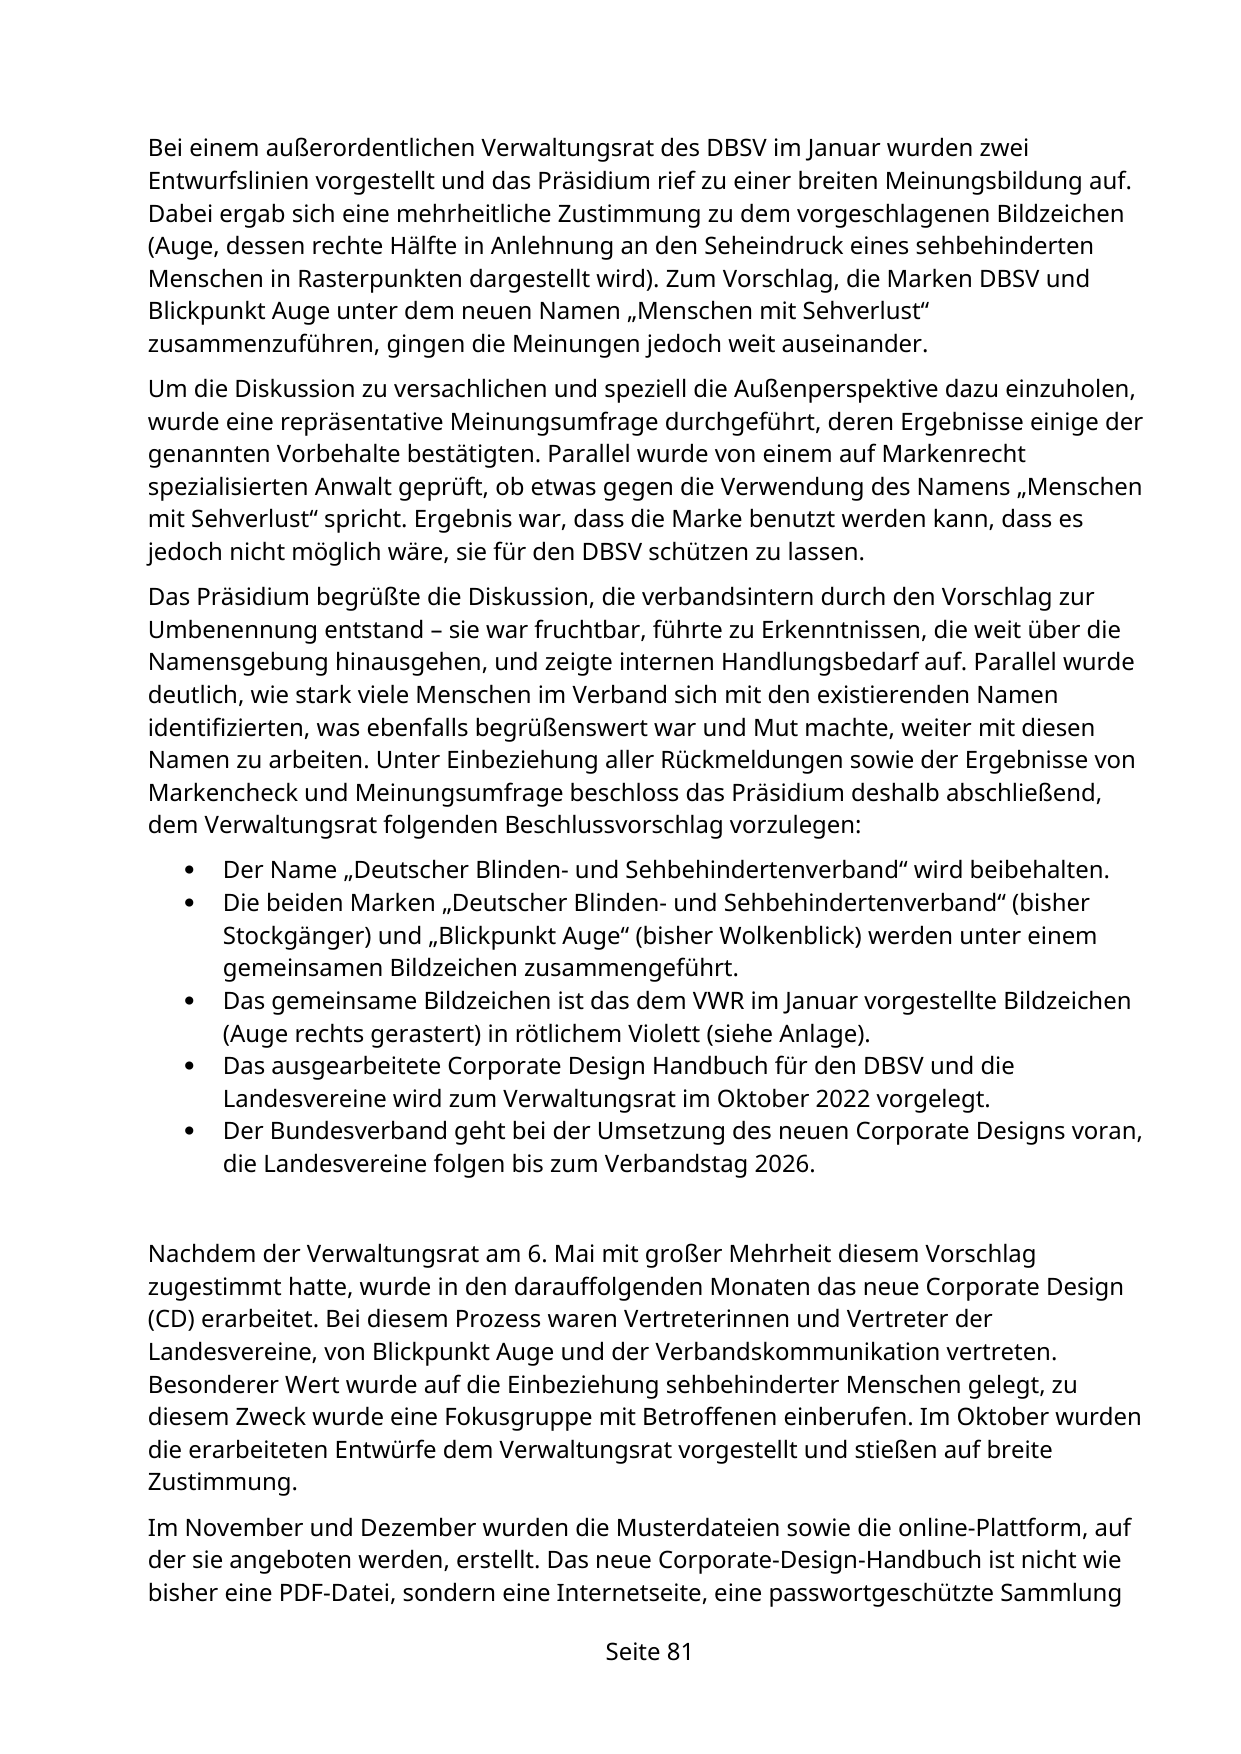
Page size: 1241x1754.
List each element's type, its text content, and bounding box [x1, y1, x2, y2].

text Um die Diskussion zu versachlichen und speziell die Außenperspektive dazu einzuholen, wurde eine repräsentative Meinungsumfrage durchgeführt, deren Ergebnisse einige der genannten Vorbehalte bestätigten. Parallel wurde von einem auf Markenrecht spezialisierten Anwalt geprüft, ob etwas gegen die Verwendung des Namens „Menschen mit Sehverlust“ spricht. Ergebnis war, dass die Marke benutzt werden kann, dass es jedoch nicht möglich wäre, sie für den DBSV schützen zu lassen. [148, 372, 1152, 567]
text Bei einem außerordentlichen Verwaltungsrat des DBSV im Januar wurden zwei Entwurfslinien vorgestellt und das Präsidium rief zu einer breiten Meinungsbildung auf. Dabei ergab sich eine mehrheitliche Zustimmung zu dem vorgeschlagenen Bildzeichen (Auge, dessen rechte Hälfte in Anlehnung an den Seheindruck eines sehbehinderten Menschen in Rasterpunkten dargestellt wird). Zum Vorschlag, die Marken DBSV und Blickpunkt Auge unter dem neuen Namen „Menschen mit Sehverlust“ zusammenzuführen, gingen die Meinungen jedoch weit auseinander. [148, 131, 1152, 359]
text Nachdem der Verwaltungsrat am 6. Mai mit großer Mehrheit diesem Vorschlag zugestimmt hatte, wurde in den darauffolgenden Monaten das neue Corporate Design (CD) erarbeitet. Bei diesem Prozess waren Vertreterinnen und Vertreter der Landesvereine, von Blickpunkt Auge und der Verbandskommunikation vertreten. Besonderer Wert wurde auf die Einbeziehung sehbehinderter Menschen gelegt, zu diesem Zweck wurde eine Fokusgruppe mit Betroffenen einberufen. Im Oktober wurden die erarbeiteten Entwürfe dem Verwaltungsrat vorgestellt und stießen auf breite Zustimmung. [148, 1237, 1152, 1498]
text Das Präsidium begrüßte die Diskussion, die verbandsintern durch den Vorschlag zur Umbenennung entstand – sie war fruchtbar, führte zu Erkenntnissen, die weit über die Namensgebung hinausgehen, und zeigte internen Handlungsbedarf auf. Parallel wurde deutlich, wie stark viele Menschen im Verband sich mit den existierenden Namen identifizierten, was ebenfalls begrüßenswert war und Mut machte, weiter mit diesen Namen zu arbeiten. Unter Einbeziehung aller Rückmeldungen sowie der Ergebnisse von Markencheck und Meinungsumfrage beschloss das Präsidium deshalb abschließend, dem Verwaltungsrat folgenden Beschlussvorschlag vorzulegen: [148, 580, 1152, 841]
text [148, 1510, 1152, 1608]
list Das ausgearbeitete Corporate Design Handbuch für den DBSV und die Landesvereine wird zum Verwaltungsrat im Oktober 2022 vorgelegt. [185, 1049, 1152, 1114]
list Der Bundesverband geht bei der Umsetzung des neuen Corporate Designs voran, die Landesvereine folgen bis zum Verbandstag 2026. [185, 1114, 1152, 1179]
list Die beiden Marken „Deutscher Blinden- und Sehbehindertenverband“ (bisher Stockgänger) und „Blickpunkt Auge“ (bisher Wolkenblick) werden unter einem gemeinsamen Bildzeichen zusammengeführt. [185, 886, 1152, 984]
list Das gemeinsame Bildzeichen ist das dem VWR im Januar vorgestellte Bildzeichen (Auge rechts gerastert) in rötlichem Violett (siehe Anlage). [185, 984, 1152, 1049]
list Der Name „Deutscher Blinden- und Sehbehindertenverband“ wird beibehalten. [185, 853, 1152, 886]
